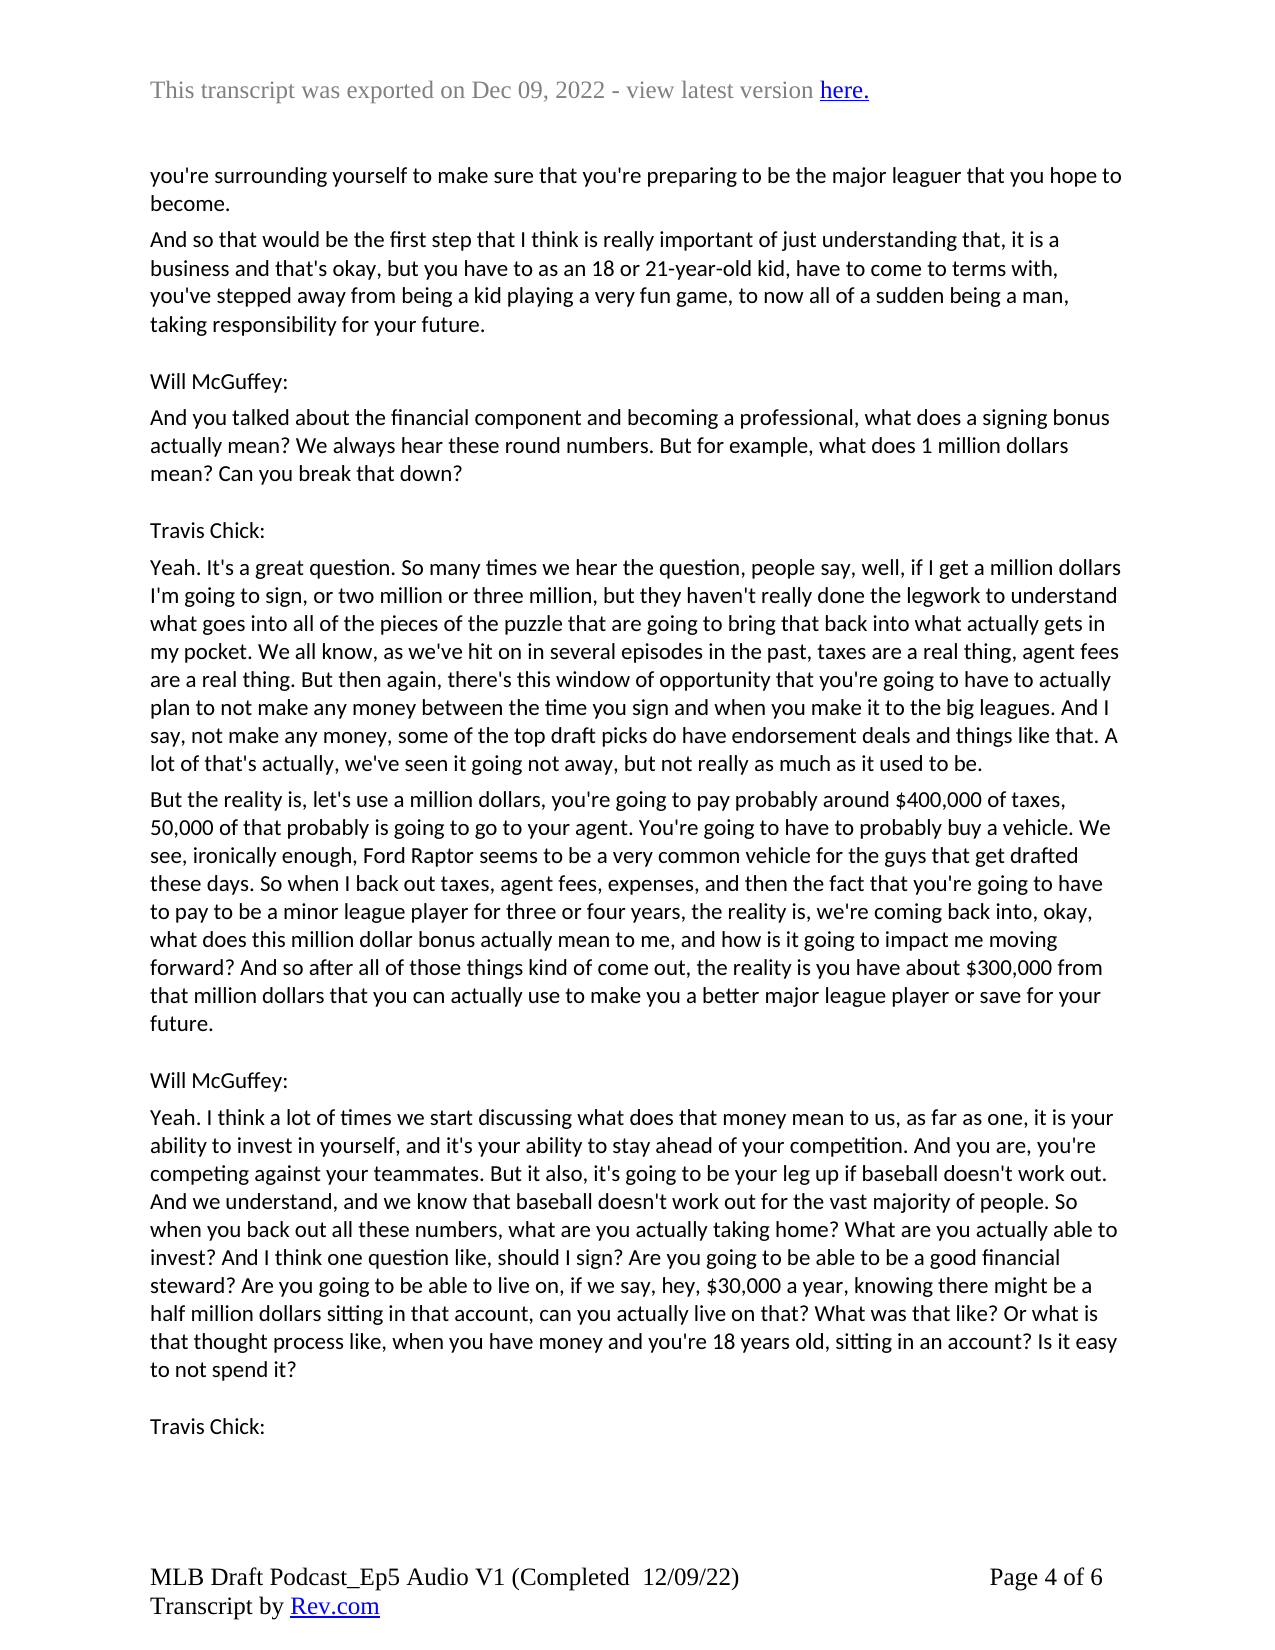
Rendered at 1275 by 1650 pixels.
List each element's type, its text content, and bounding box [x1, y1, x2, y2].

text And you talked about the financial component and becoming a professional, what does a signing bonus actually mean? We always hear these round numbers. But for example, what does 1 million dollars mean? Can you break that down? [150, 403, 1125, 487]
text Travis Chick: [150, 516, 1125, 544]
text Yeah. It's a great question. So many times we hear the question, people say, well, if I get a million dollars I'm going to sign, or two million or three million, but they haven't really done the legwork to understand what goes into all of the pieces of the puzzle that are going to bring that back into what actually gets in my pocket. We all know, as we've hit on in several episodes in the past, taxes are a real thing, agent fees are a real thing. But then again, there's this window of opportunity that you're going to have to actually plan to not make any money between the time you sign and when you make it to the big leagues. And I say, not make any money, some of the top draft picks do have endorsement deals and things like that. A lot of that's actually, we've seen it going not away, but not really as much as it used to be. [150, 553, 1125, 777]
text Will McGuffey: [150, 1067, 1125, 1095]
text Will McGuffey: [150, 367, 1125, 395]
text Yeah. I think a lot of times we start discussing what does that money mean to us, as far as one, it is your ability to invest in yourself, and it's your ability to stay ahead of your competition. And you are, you're competing against your teammates. But it also, it's going to be your leg up if baseball doesn't work out. And we understand, and we know that baseball doesn't work out for the vast majority of people. So when you back out all these numbers, what are you actually taking home? What are you actually able to invest? And I think one question like, should I sign? Are you going to be able to be a good financial steward? Are you going to be able to live on, if we say, hey, $30,000 a year, knowing there might be a half million dollars sitting in that account, can you actually live on that? What was that like? Or what is that thought process like, when you have money and you're 18 years old, sitting in an account? Is it easy to not spend it? [150, 1103, 1125, 1383]
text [150, 161, 1125, 217]
text Travis Chick: [150, 1412, 1125, 1440]
text And so that would be the first step that I think is really important of just understanding that, it is a business and that's okay, but you have to as an 18 or 21-year-old kid, have to come to terms with, you've stepped away from being a kid playing a very fun game, to now all of a sudden being a man, taking responsibility for your future. [150, 226, 1125, 338]
text But the reality is, let's use a million dollars, you're going to pay probably around $400,000 of taxes, 50,000 of that probably is going to go to your agent. You're going to have to probably buy a vehicle. We see, ironically enough, Ford Raptor seems to be a very common vehicle for the guys that get drafted these days. So when I back out taxes, agent fees, expenses, and then the fact that you're going to have to pay to be a minor league player for three or four years, the reality is, we're coming back into, okay, what does this million dollar bonus actually mean to me, and how is it going to impact me moving forward? And so after all of those things kind of come out, the reality is you have about $300,000 from that million dollars that you can actually use to make you a better major league player or save for your future. [150, 785, 1125, 1037]
